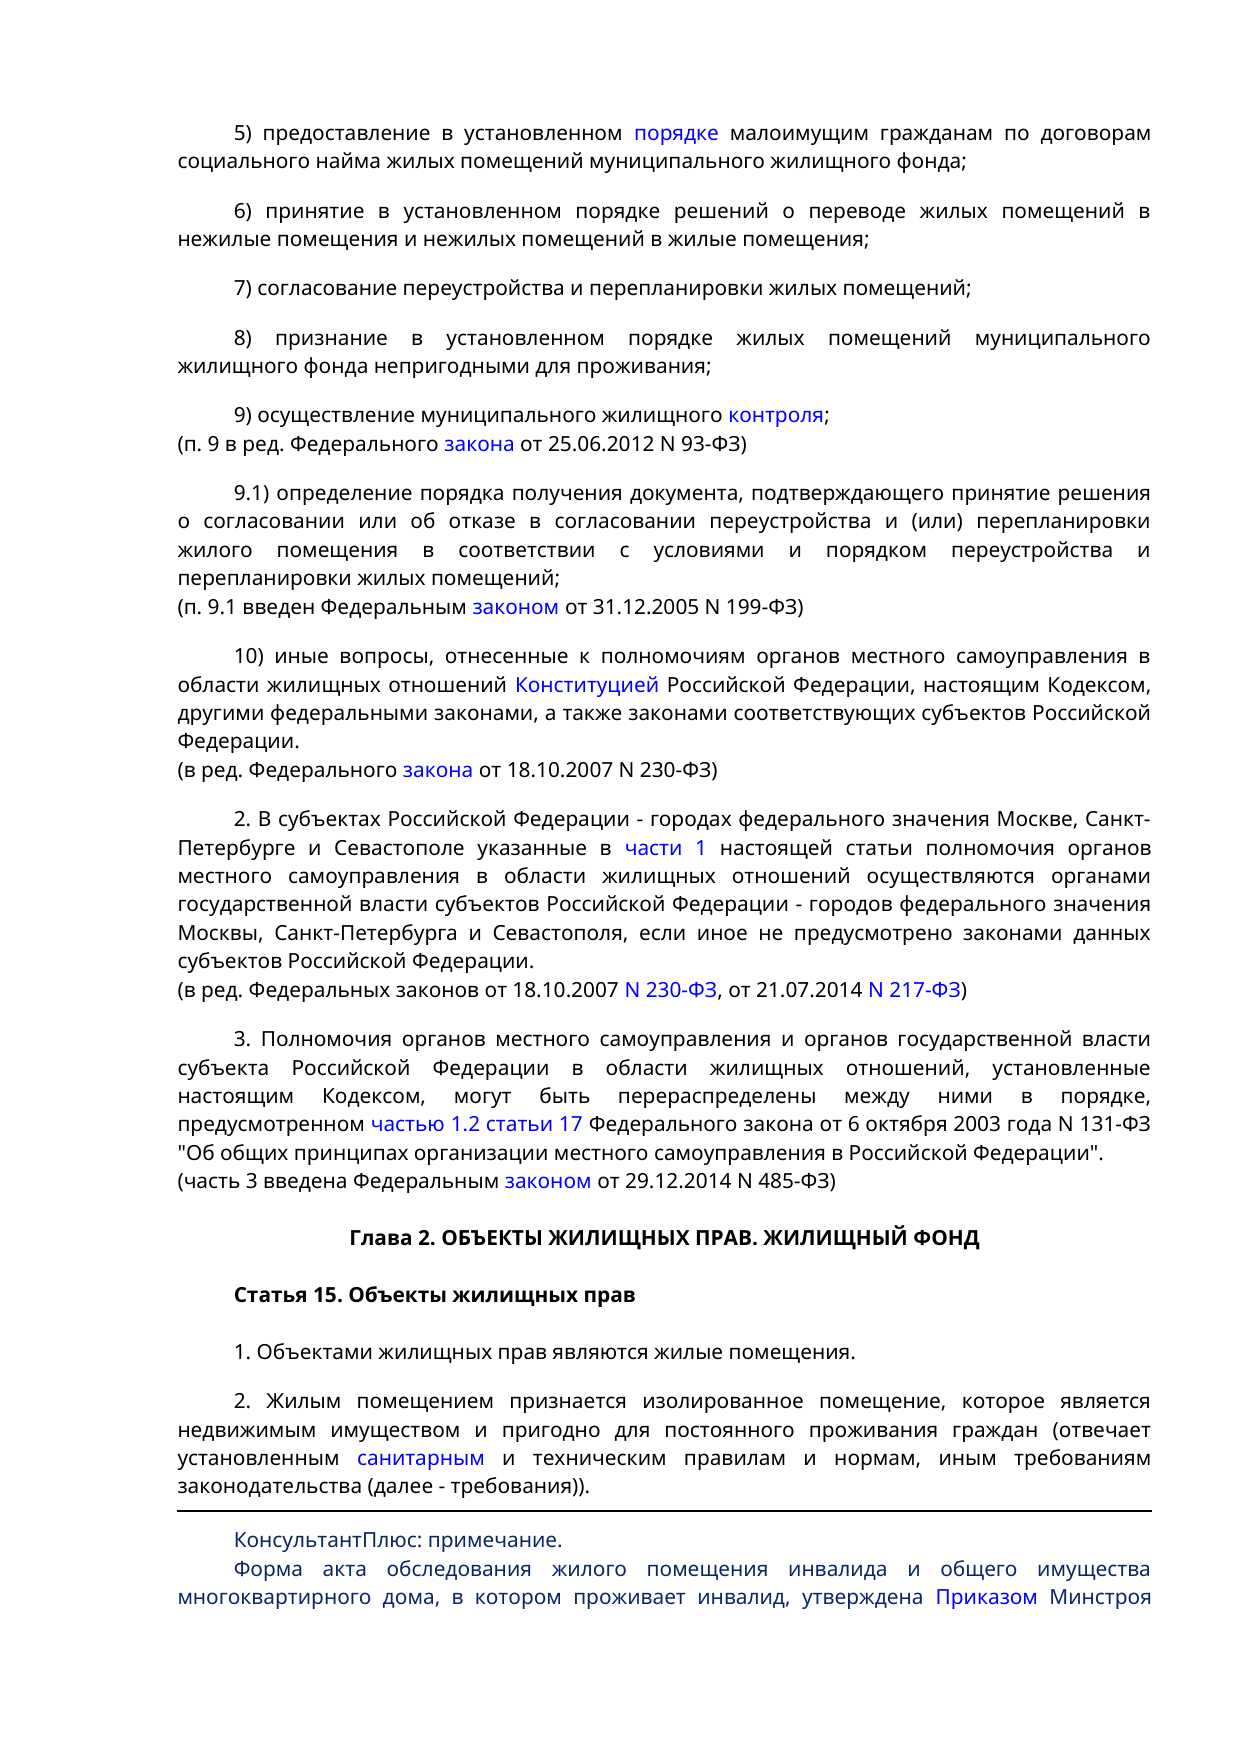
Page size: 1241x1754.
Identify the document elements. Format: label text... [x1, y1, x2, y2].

text 1. Объектами жилищных прав являются жилые помещения. [177, 1337, 1152, 1365]
text 7) согласование переустройства и перепланировки жилых помещений; [177, 273, 1152, 302]
text 3. Полномочия органов местного самоуправления и органов государственной власти субъекта Российской Федерации в области жилищных отношений, установленные настоящим Кодексом, могут быть перераспределены между ними в порядке, предусмотренном частью 1.2 статьи 17 Федерального закона от 6 октября 2003 года N 131-ФЗ "Об общих принципах организации местного самоуправления в Российской Федерации". [177, 1024, 1152, 1166]
text 2. В субъектах Российской Федерации - городах федерального значения Москве, Санкт-Петербурге и Севастополе указанные в части 1 настоящей статьи полномочия органов местного самоуправления в области жилищных отношений осуществляются органами государственной власти субъектов Российской Федерации - городов федерального значения Москвы, Санкт-Петербурга и Севастополя, если иное не предусмотрено законами данных субъектов Российской Федерации. [177, 804, 1152, 975]
title Статья 15. Объекты жилищных прав [177, 1280, 1152, 1308]
text КонсультантПлюс: примечание. [177, 1525, 1152, 1554]
text (п. 9 в ред. Федерального закона от 25.06.2012 N 93-ФЗ) [177, 429, 1152, 457]
text 10) иные вопросы, отнесенные к полномочиям органов местного самоуправления в области жилищных отношений Конституцией Российской Федерации, настоящим Кодексом, другими федеральными законами, а также законами соответствующих субъектов Российской Федерации. [177, 641, 1152, 755]
text (п. 9.1 введен Федеральным законом от 31.12.2005 N 199-ФЗ) [177, 592, 1152, 620]
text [177, 1554, 1152, 1611]
text 6) принятие в установленном порядке решений о переводе жилых помещений в нежилые помещения и нежилых помещений в жилые помещения; [177, 196, 1152, 253]
text 9.1) определение порядка получения документа, подтверждающего принятие решения о согласовании или об отказе в согласовании переустройства и (или) перепланировки жилого помещения в соответствии с условиями и порядком переустройства и перепланировки жилых помещений; [177, 478, 1152, 592]
text 8) признание в установленном порядке жилых помещений муниципального жилищного фонда непригодными для проживания; [177, 323, 1152, 380]
text 9) осуществление муниципального жилищного контроля; [177, 401, 1152, 429]
text (часть 3 введена Федеральным законом от 29.12.2014 N 485-ФЗ) [177, 1166, 1152, 1195]
title Глава 2. ОБЪЕКТЫ ЖИЛИЩНЫХ ПРАВ. ЖИЛИЩНЫЙ ФОНД [177, 1223, 1152, 1252]
text (в ред. Федеральных законов от 18.10.2007 N 230-ФЗ, от 21.07.2014 N 217-ФЗ) [177, 975, 1152, 1003]
text 5) предоставление в установленном порядке малоимущим гражданам по договорам социального найма жилых помещений муниципального жилищного фонда; [177, 118, 1152, 175]
text (в ред. Федерального закона от 18.10.2007 N 230-ФЗ) [177, 755, 1152, 783]
text 2. Жилым помещением признается изолированное помещение, которое является недвижимым имуществом и пригодно для постоянного проживания граждан (отвечает установленным санитарным и техническим правилам и нормам, иным требованиям законодательства (далее - требования)). [177, 1386, 1152, 1500]
